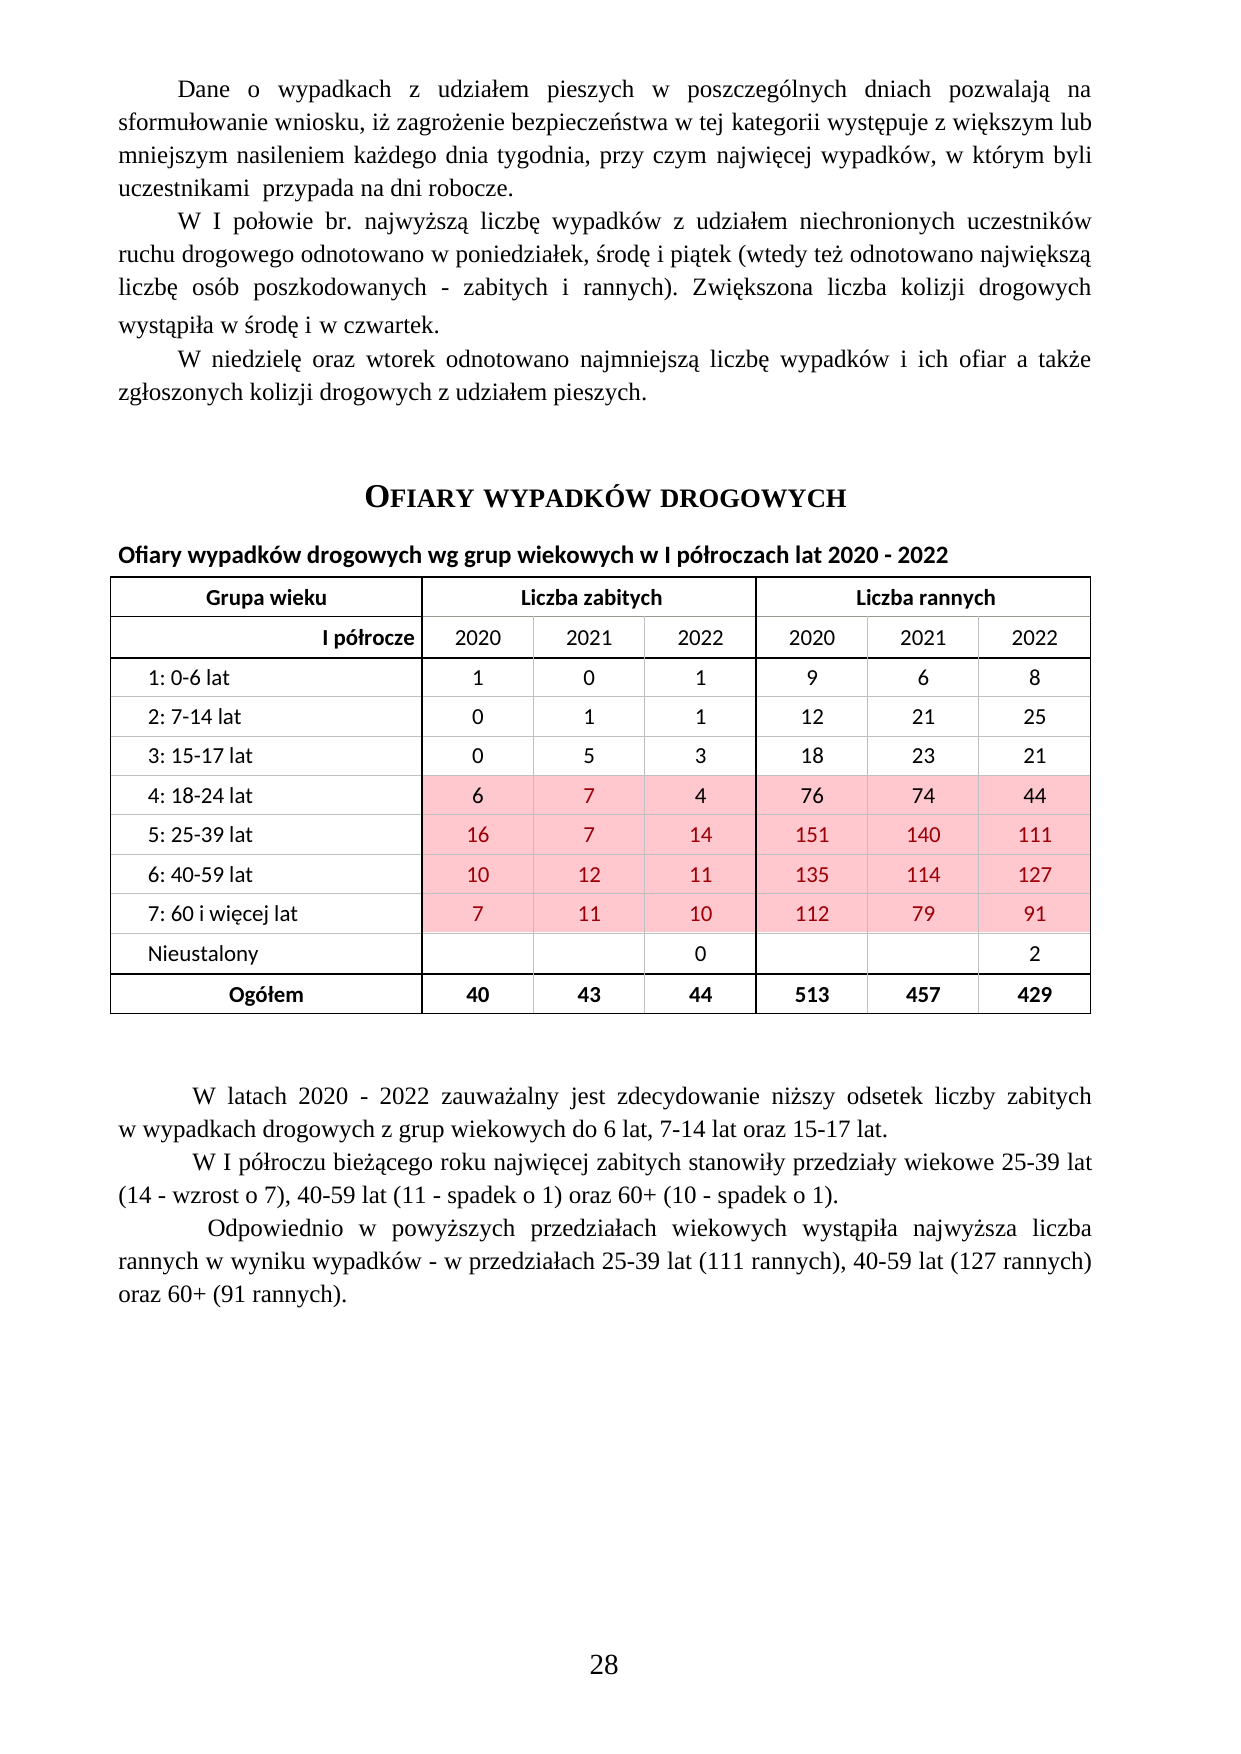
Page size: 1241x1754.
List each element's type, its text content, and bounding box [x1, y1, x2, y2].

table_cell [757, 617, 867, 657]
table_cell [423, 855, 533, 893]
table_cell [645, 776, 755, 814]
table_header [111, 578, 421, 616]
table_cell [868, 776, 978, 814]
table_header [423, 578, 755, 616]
text W I półroczu bieżącego roku najwięcej zabitych stanowiły przedziały wiekowe 25-39 lat (14 - wzrost o 7), 40-59 lat (11 - spadek o 1) oraz 60+ (10 - spadek o 1). [118, 1147, 1092, 1209]
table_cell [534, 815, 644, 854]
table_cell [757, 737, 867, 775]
text W I połowie br. najwyższą liczbę wypadków z udziałem niechronionych uczestników ruchu drogowego odnotowano w poniedziałek, środę i piątek (wtedy też odnotowano największą liczbę osób poszkodowanych - zabitych i rannych). Zwiększona liczba kolizji drogowych wystąpiła w środę i w czwartek. [118, 206, 1092, 339]
text W niedzielę oraz wtorek odnotowano najmniejszą liczbę wypadków i ich ofiar a także zgłoszonych kolizji drogowych z udziałem pieszych. [118, 344, 1092, 406]
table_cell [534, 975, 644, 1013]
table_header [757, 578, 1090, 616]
text Ofiary wypadków drogowych [118, 476, 1092, 515]
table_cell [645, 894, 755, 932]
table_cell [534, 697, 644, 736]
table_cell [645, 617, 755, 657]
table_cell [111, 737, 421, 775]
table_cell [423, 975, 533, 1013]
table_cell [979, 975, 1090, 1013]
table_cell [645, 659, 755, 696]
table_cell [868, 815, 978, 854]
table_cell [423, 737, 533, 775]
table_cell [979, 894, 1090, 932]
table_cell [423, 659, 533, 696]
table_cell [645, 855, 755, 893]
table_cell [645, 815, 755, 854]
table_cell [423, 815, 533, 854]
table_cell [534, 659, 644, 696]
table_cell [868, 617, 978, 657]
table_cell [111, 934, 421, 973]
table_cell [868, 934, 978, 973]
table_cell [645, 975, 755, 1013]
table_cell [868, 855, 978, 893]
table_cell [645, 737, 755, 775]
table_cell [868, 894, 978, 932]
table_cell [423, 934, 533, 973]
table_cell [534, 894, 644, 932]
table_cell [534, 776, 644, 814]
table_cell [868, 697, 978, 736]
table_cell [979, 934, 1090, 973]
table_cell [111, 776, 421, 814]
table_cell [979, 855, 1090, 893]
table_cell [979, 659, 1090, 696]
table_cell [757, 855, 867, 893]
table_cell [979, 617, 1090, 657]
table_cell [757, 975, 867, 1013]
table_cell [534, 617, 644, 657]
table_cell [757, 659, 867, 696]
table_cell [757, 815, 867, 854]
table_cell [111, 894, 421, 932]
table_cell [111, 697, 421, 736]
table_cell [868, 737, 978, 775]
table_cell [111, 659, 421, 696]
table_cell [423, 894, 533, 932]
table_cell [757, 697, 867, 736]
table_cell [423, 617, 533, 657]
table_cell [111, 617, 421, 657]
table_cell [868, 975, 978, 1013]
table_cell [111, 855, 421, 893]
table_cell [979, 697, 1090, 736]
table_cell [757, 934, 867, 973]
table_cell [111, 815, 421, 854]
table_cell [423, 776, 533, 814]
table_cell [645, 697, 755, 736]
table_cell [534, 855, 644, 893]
text W latach 2020 - 2022 zauważalny jest zdecydowanie niższy odsetek liczby zabitych w wypadkach drogowych z grup wiekowych do 6 lat, 7-14 lat oraz 15-17 lat. [118, 1081, 1092, 1143]
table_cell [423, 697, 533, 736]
text Odpowiednio w powyższych przedziałach wiekowych wystąpiła najwyższa liczba rannych w wyniku wypadków - w przedziałach 25-39 lat (111 rannych), 40-59 lat (127 rannych) oraz 60+ (91 rannych). [118, 1213, 1092, 1308]
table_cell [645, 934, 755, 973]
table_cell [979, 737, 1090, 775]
text Dane o wypadkach z udziałem pieszych w poszczególnych dniach pozwalają na sformułowanie wniosku, iż zagrożenie bezpieczeństwa w tej kategorii występuje z większym lub mniejszym nasileniem każdego dnia tygodnia, przy czym najwięcej wypadków, w którym byli uczestnikami przypada na dni robocze. [118, 74, 1092, 202]
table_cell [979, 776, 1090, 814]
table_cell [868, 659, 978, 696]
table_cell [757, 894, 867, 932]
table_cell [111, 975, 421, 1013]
subtitle Ofiary wypadków drogowych wg grup wiekowych w I półroczach lat 2020 - 2022 [118, 540, 1092, 570]
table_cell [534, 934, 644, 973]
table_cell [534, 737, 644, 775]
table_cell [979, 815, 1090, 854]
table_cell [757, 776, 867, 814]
